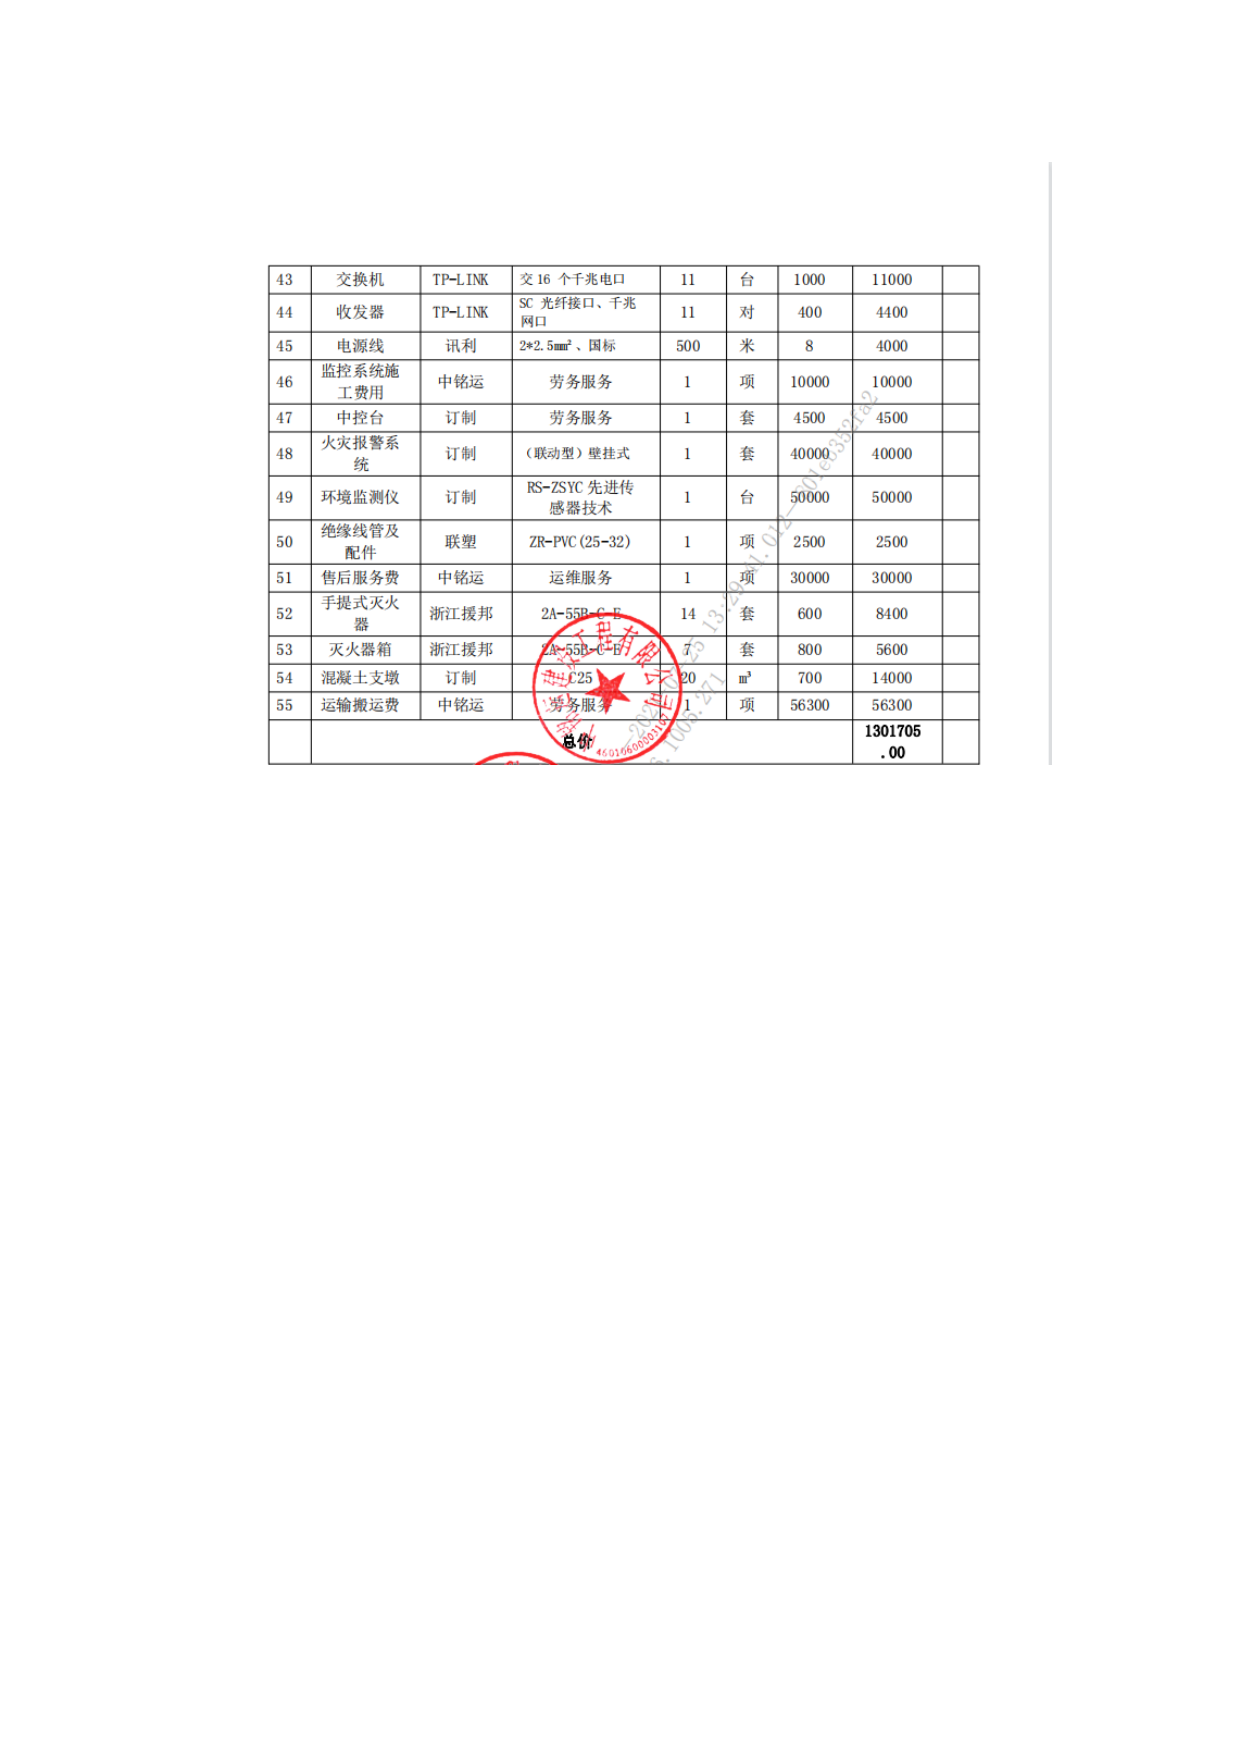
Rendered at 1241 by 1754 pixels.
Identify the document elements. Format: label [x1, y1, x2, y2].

picture [187, 162, 1052, 765]
